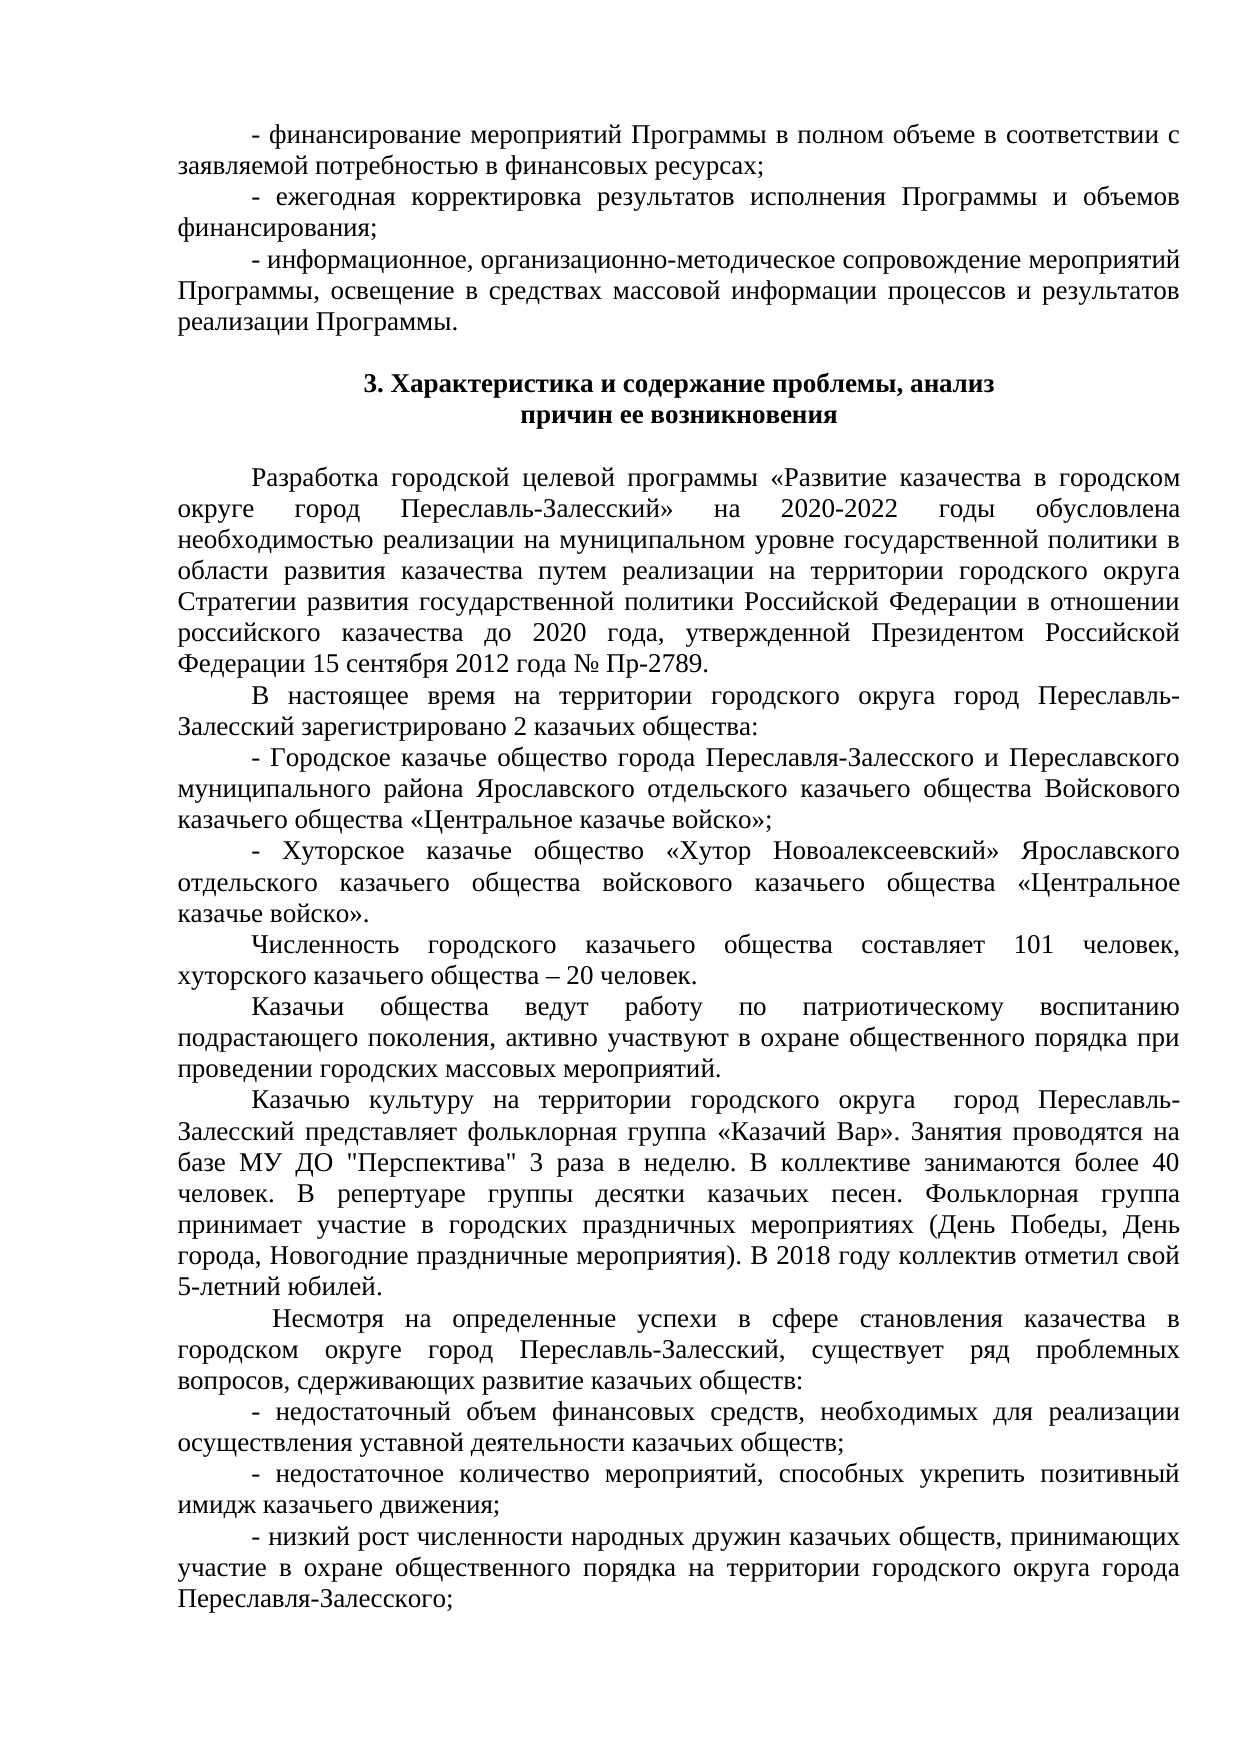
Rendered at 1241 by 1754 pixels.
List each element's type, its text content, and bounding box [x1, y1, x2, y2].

text В настоящее время на территории городского округа город Переславль-Залесский зарегистрировано 2 казачьих общества: [177, 679, 1181, 741]
text Численность городского казачьего общества составляет 101 человек, хуторского казачьего общества – 20 человек. [177, 928, 1181, 990]
text - финансирование мероприятий Программы в полном объеме в соответствии с заявляемой потребностью в финансовых ресурсах; [177, 118, 1181, 180]
text Несмотря на определенные успехи в сфере становления казачества в городском округе город Переславль-Залесский, существует ряд проблемных вопросов, сдерживающих развитие казачьих обществ: [177, 1302, 1181, 1395]
text - ежегодная корректировка результатов исполнения Программы и объемов финансирования; [177, 180, 1181, 243]
text - Городское казачье общество города Переславля-Залесского и Переславского муниципального района Ярославского отдельского казачьего общества Войскового казачьего общества «Центральное казачье войско»; [177, 741, 1181, 834]
text - низкий рост численности народных дружин казачьих обществ, принимающих участие в охране общественного порядка на территории городского округа города Переславля-Залесского; [177, 1520, 1181, 1613]
text 3. Характеристика и содержание проблемы, анализ [177, 367, 1181, 398]
text Казачьи общества ведут работу по патриотическому воспитанию подрастающего поколения, активно участвуют в охране общественного порядка при проведении городских массовых мероприятий. [177, 990, 1181, 1084]
text - недостаточное количество мероприятий, способных укрепить позитивный имидж казачьего движения; [177, 1457, 1181, 1520]
text причин ее возникновения [177, 398, 1181, 429]
text Казачью культуру на территории городского округа город Переславль-Залесский представляет фольклорная группа «Казачий Вар». Занятия проводятся на базе МУ ДО "Перспектива" 3 раза в неделю. В коллективе занимаются более 40 человек. В репертуаре группы десятки казачьих песен. Фольклорная группа принимает участие в городских праздничных мероприятиях (День Победы, День города, Новогодние праздничные мероприятия). В 2018 году коллектив отметил свой 5-летний юбилей. [177, 1084, 1181, 1302]
text Разработка городской целевой программы «Развитие казачества в городском округе город Переславль-Залесский» на 2020-2022 годы обусловлена необходимостью реализации на муниципальном уровне государственной политики в области развития казачества путем реализации на территории городского округа Стратегии развития государственной политики Российской Федерации в отношении российского казачества до 2020 года, утвержденной Президентом Российской Федерации 15 сентября 2012 года № Пр-2789. [177, 461, 1181, 679]
text - Хуторское казачье общество «Хутор Новоалексеевский» Ярославского отдельского казачьего общества войскового казачьего общества «Центральное казачье войско». [177, 834, 1181, 928]
text - информационное, организационно-методическое сопровождение мероприятий Программы, освещение в средствах массовой информации процессов и результатов реализации Программы. [177, 243, 1181, 336]
text - недостаточный объем финансовых средств, необходимых для реализации осуществления уставной деятельности казачьих обществ; [177, 1395, 1181, 1457]
